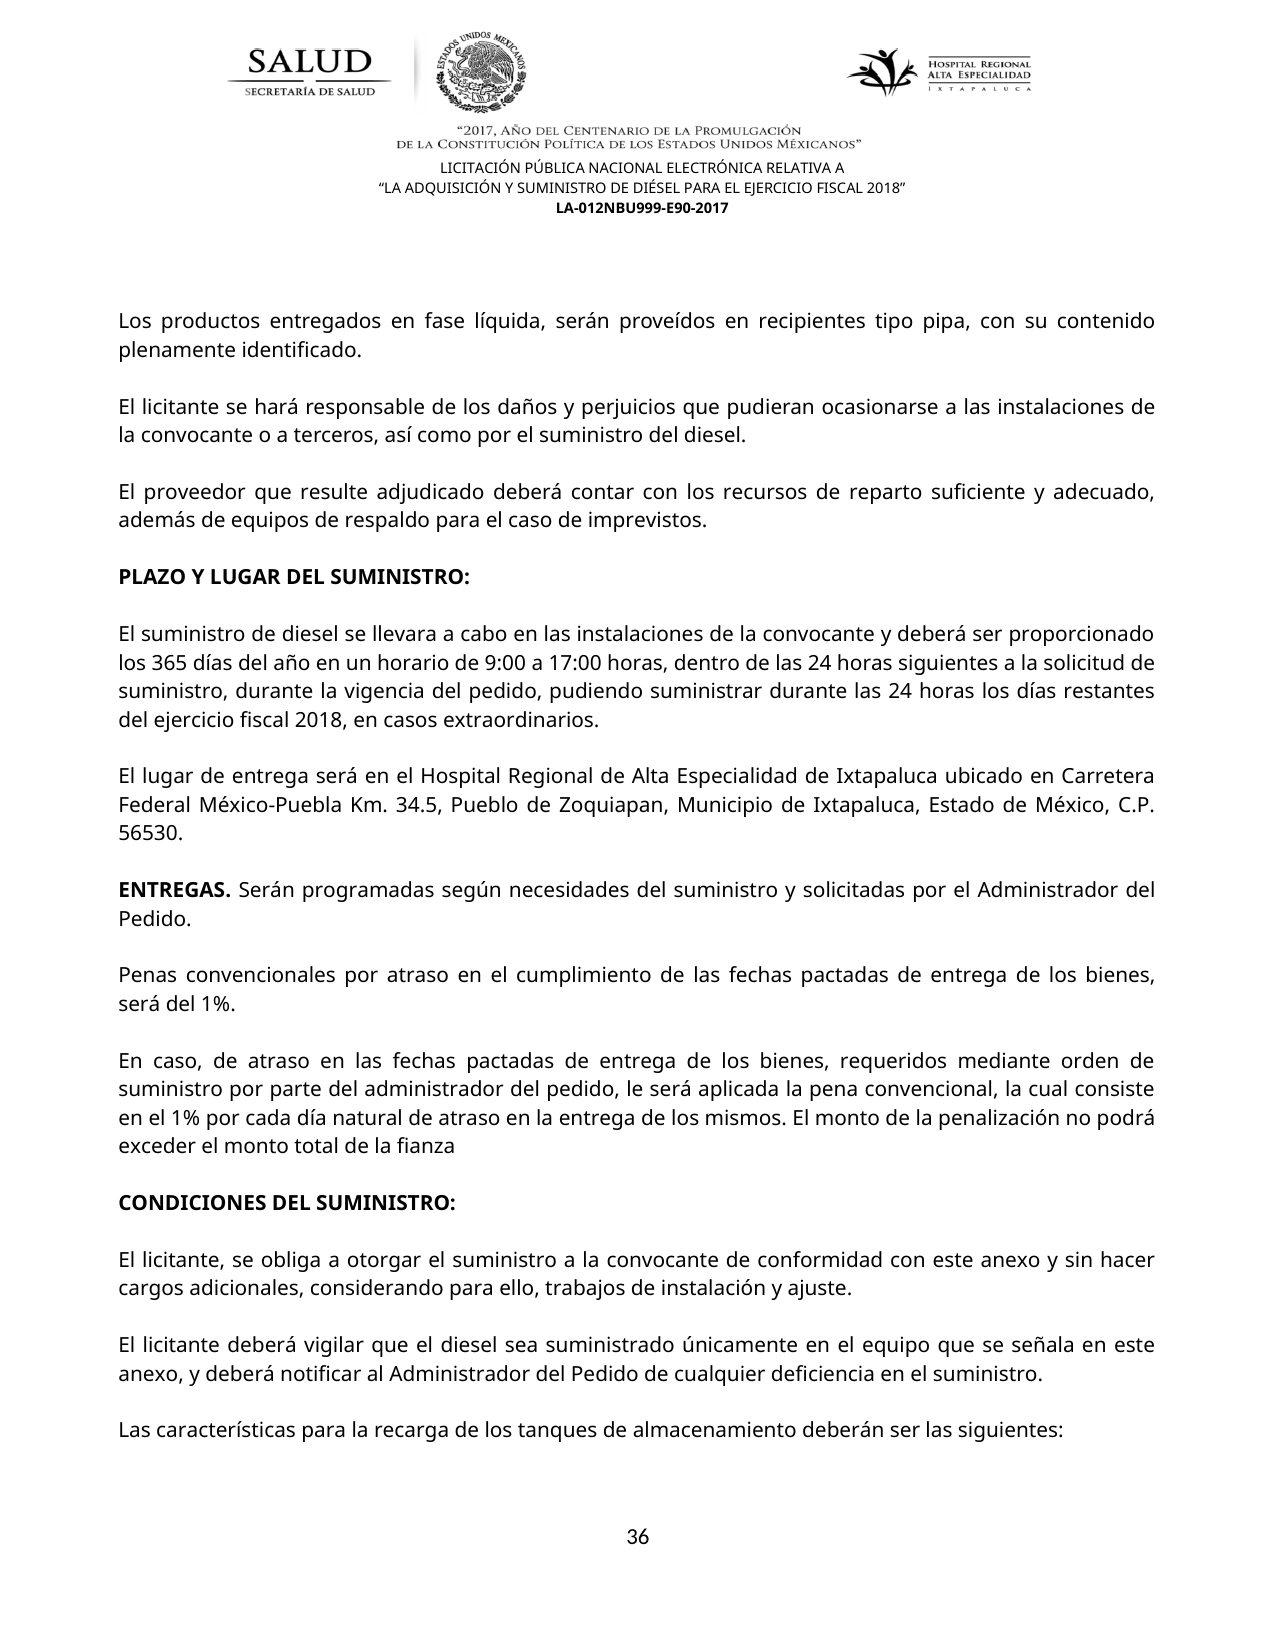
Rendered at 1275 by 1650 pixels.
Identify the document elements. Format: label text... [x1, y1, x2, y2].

text CONDICIONES DEL SUMINISTRO: [118, 1188, 1157, 1217]
text El lugar de entrega será en el Hospital Regional de Alta Especialidad de Ixtapaluca ubicado en Carretera Federal México-Puebla Km. 34.5, Pueblo de Zoquiapan, Municipio de Ixtapaluca, Estado de México, C.P. 56530. [118, 762, 1157, 847]
text El licitante deberá vigilar que el diesel sea suministrado únicamente en el equipo que se señala en este anexo, y deberá notificar al Administrador del Pedido de cualquier deficiencia en el suministro. [118, 1330, 1157, 1387]
text Los productos entregados en fase líquida, serán proveídos en recipientes tipo pipa, con su contenido plenamente identificado. [118, 307, 1157, 363]
text El licitante se hará responsable de los daños y perjuicios que pudieran ocasionarse a las instalaciones de la convocante o a terceros, así como por el suministro del diesel. [118, 392, 1157, 449]
text ENTREGAS. Serán programadas según necesidades del suministro y solicitadas por el Administrador del Pedido. [118, 875, 1157, 932]
text En caso, de atraso en las fechas pactadas de entrega de los bienes, requeridos mediante orden de suministro por parte del administrador del pedido, le será aplicada la pena convencional, la cual consiste en el 1% por cada día natural de atraso en la entrega de los mismos. El monto de la penalización no podrá exceder el monto total de la fianza [118, 1046, 1157, 1160]
text El licitante, se obliga a otorgar el suministro a la convocante de conformidad con este anexo y sin hacer cargos adicionales, considerando para ello, trabajos de instalación y ajuste. [118, 1245, 1157, 1302]
text Las características para la recarga de los tanques de almacenamiento deberán ser las siguientes: [118, 1416, 1157, 1444]
text El proveedor que resulte adjudicado deberá contar con los recursos de reparto suficiente y adecuado, además de equipos de respaldo para el caso de imprevistos. [118, 477, 1157, 534]
text El suministro de diesel se llevara a cabo en las instalaciones de la convocante y deberá ser proporcionado los 365 días del año en un horario de 9:00 a 17:00 horas, dentro de las 24 horas siguientes a la solicitud de suministro, durante la vigencia del pedido, pudiendo suministrar durante las 24 horas los días restantes del ejercicio fiscal 2018, en casos extraordinarios. [118, 619, 1157, 733]
text PLAZO Y LUGAR DEL SUMINISTRO: [118, 562, 1157, 591]
text Penas convencionales por atraso en el cumplimiento de las fechas pactadas de entrega de los bienes, será del 1%. [118, 961, 1157, 1017]
